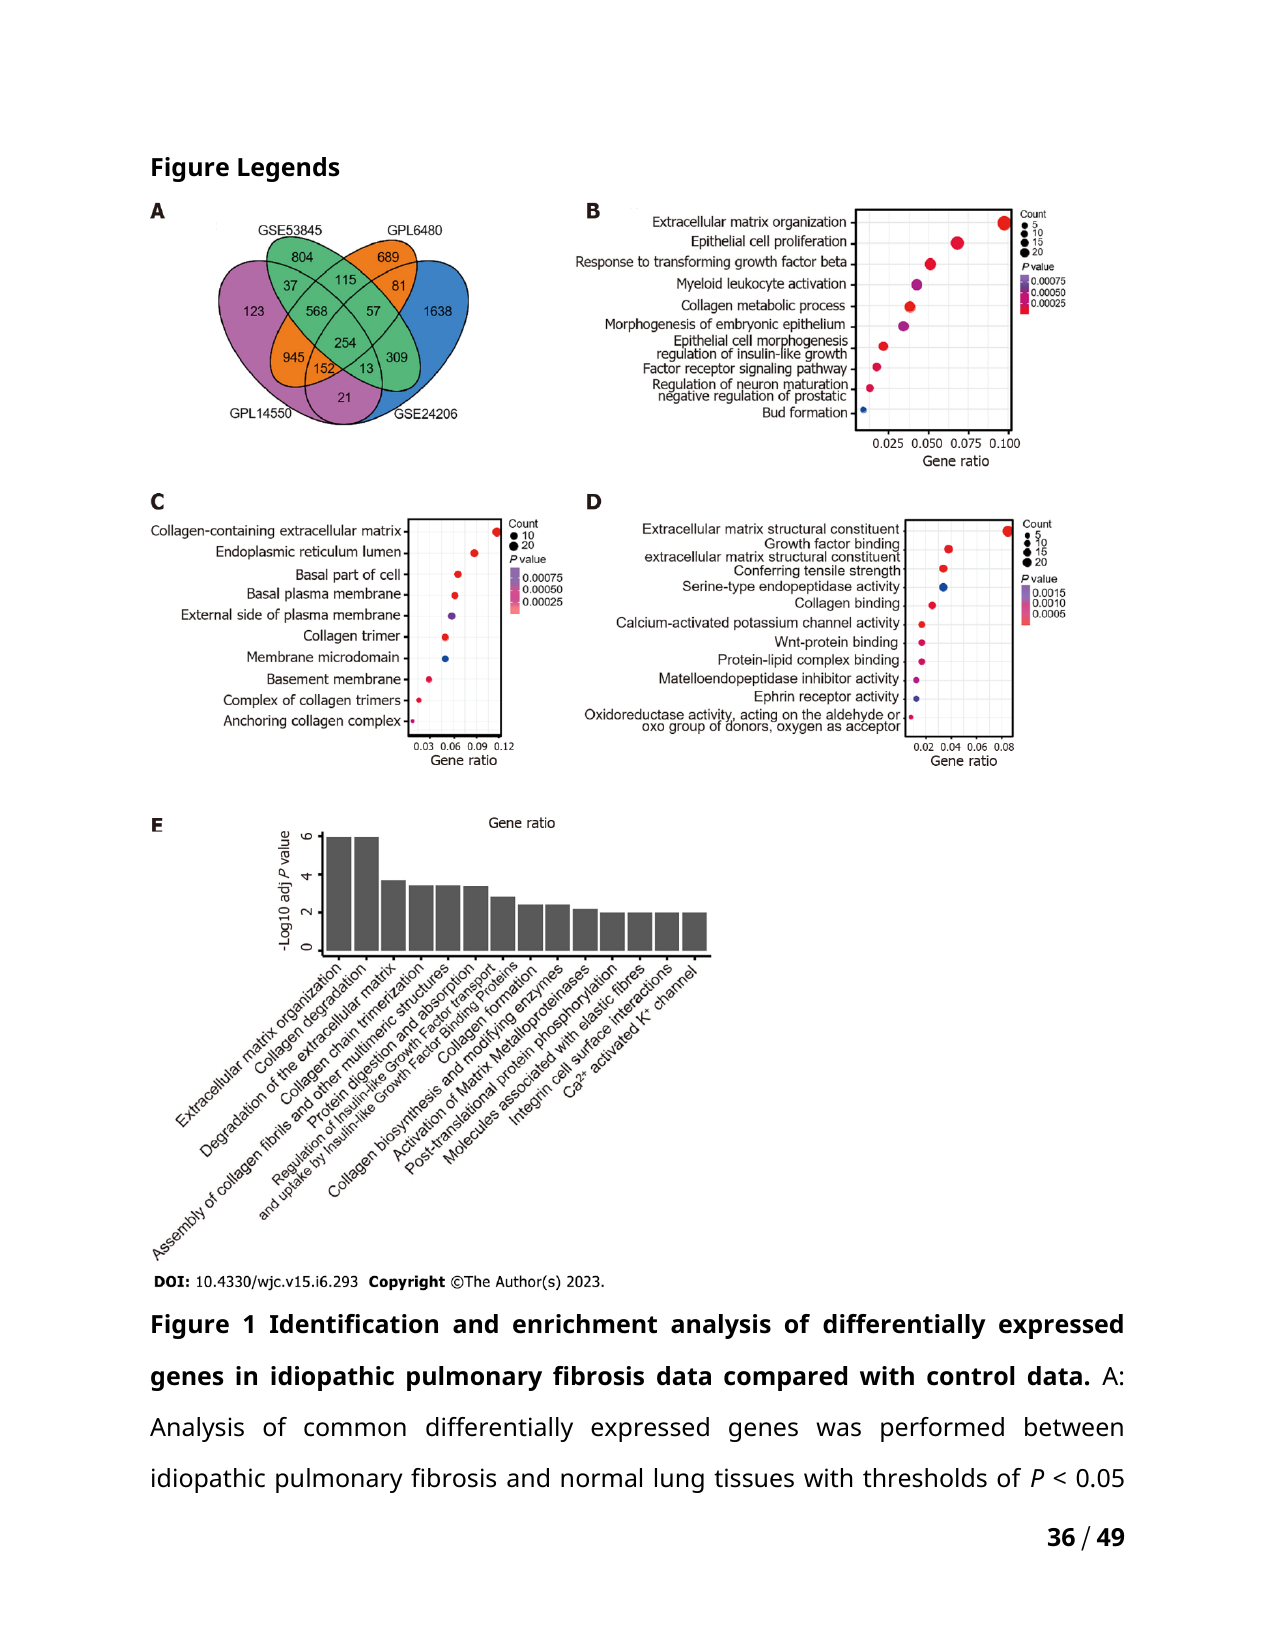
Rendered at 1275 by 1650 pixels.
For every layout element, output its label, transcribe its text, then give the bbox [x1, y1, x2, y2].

text Figure Legends [150, 150, 1125, 184]
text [150, 1307, 1125, 1494]
picture [150, 201, 1066, 1293]
